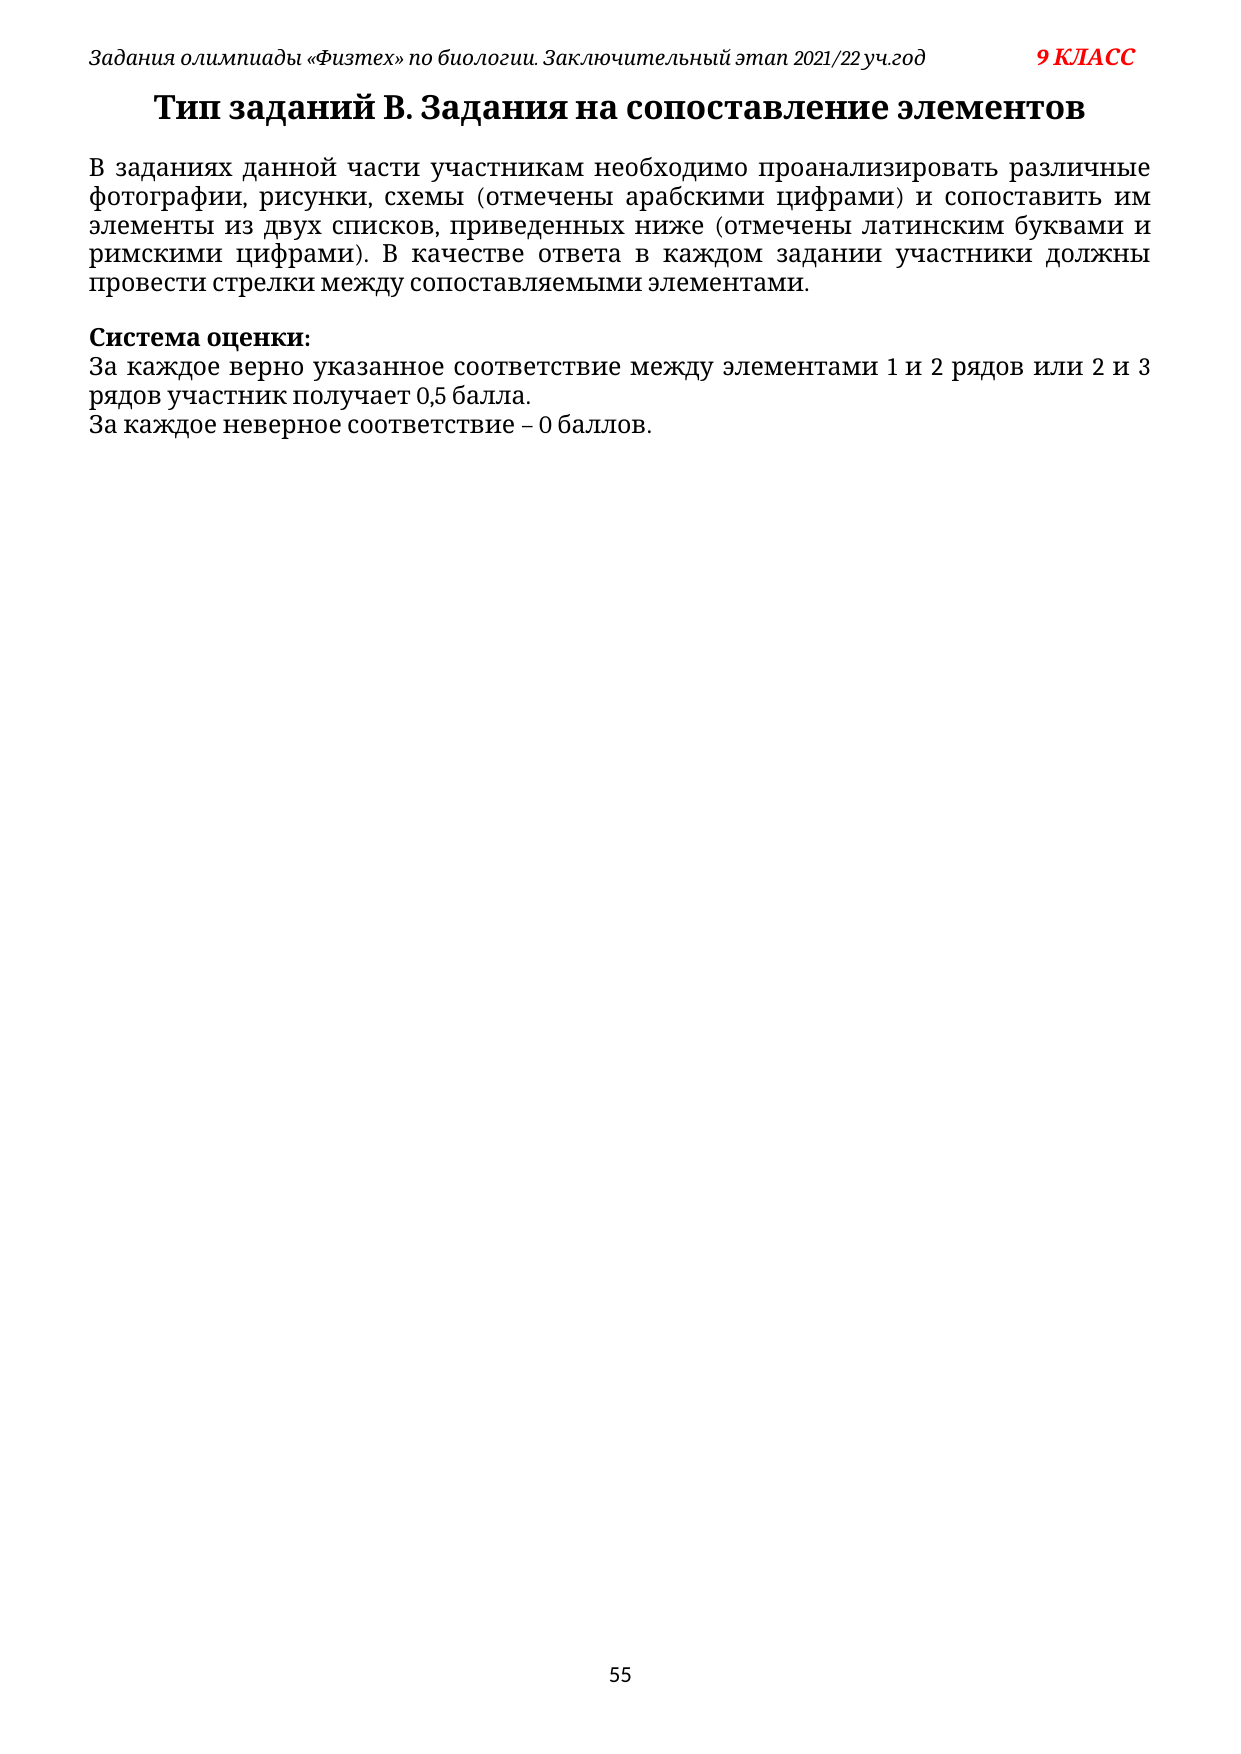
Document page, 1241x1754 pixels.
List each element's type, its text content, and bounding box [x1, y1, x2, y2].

text В заданиях данной части участникам необходимо проанализировать различные фотографии, рисунки, схемы (отмечены арабскими цифрами) и сопоставить им элементы из двух списков, приведенных ниже (отмечены латинским буквами и римскими цифрами). В качестве ответа в каждом задании участники должны провести стрелки между сопоставляемыми элементами. [89, 154, 1152, 298]
text Тип заданий В. Задания на сопоставление элементов [89, 89, 1152, 128]
text За каждое неверное соответствие – 0 баллов. [89, 411, 1152, 439]
text Система оценки: [89, 324, 1152, 353]
text За каждое верно указанное соответствие между элементами 1 и 2 рядов или 2 и 3 рядов участник получает 0,5 балла. [89, 353, 1152, 411]
